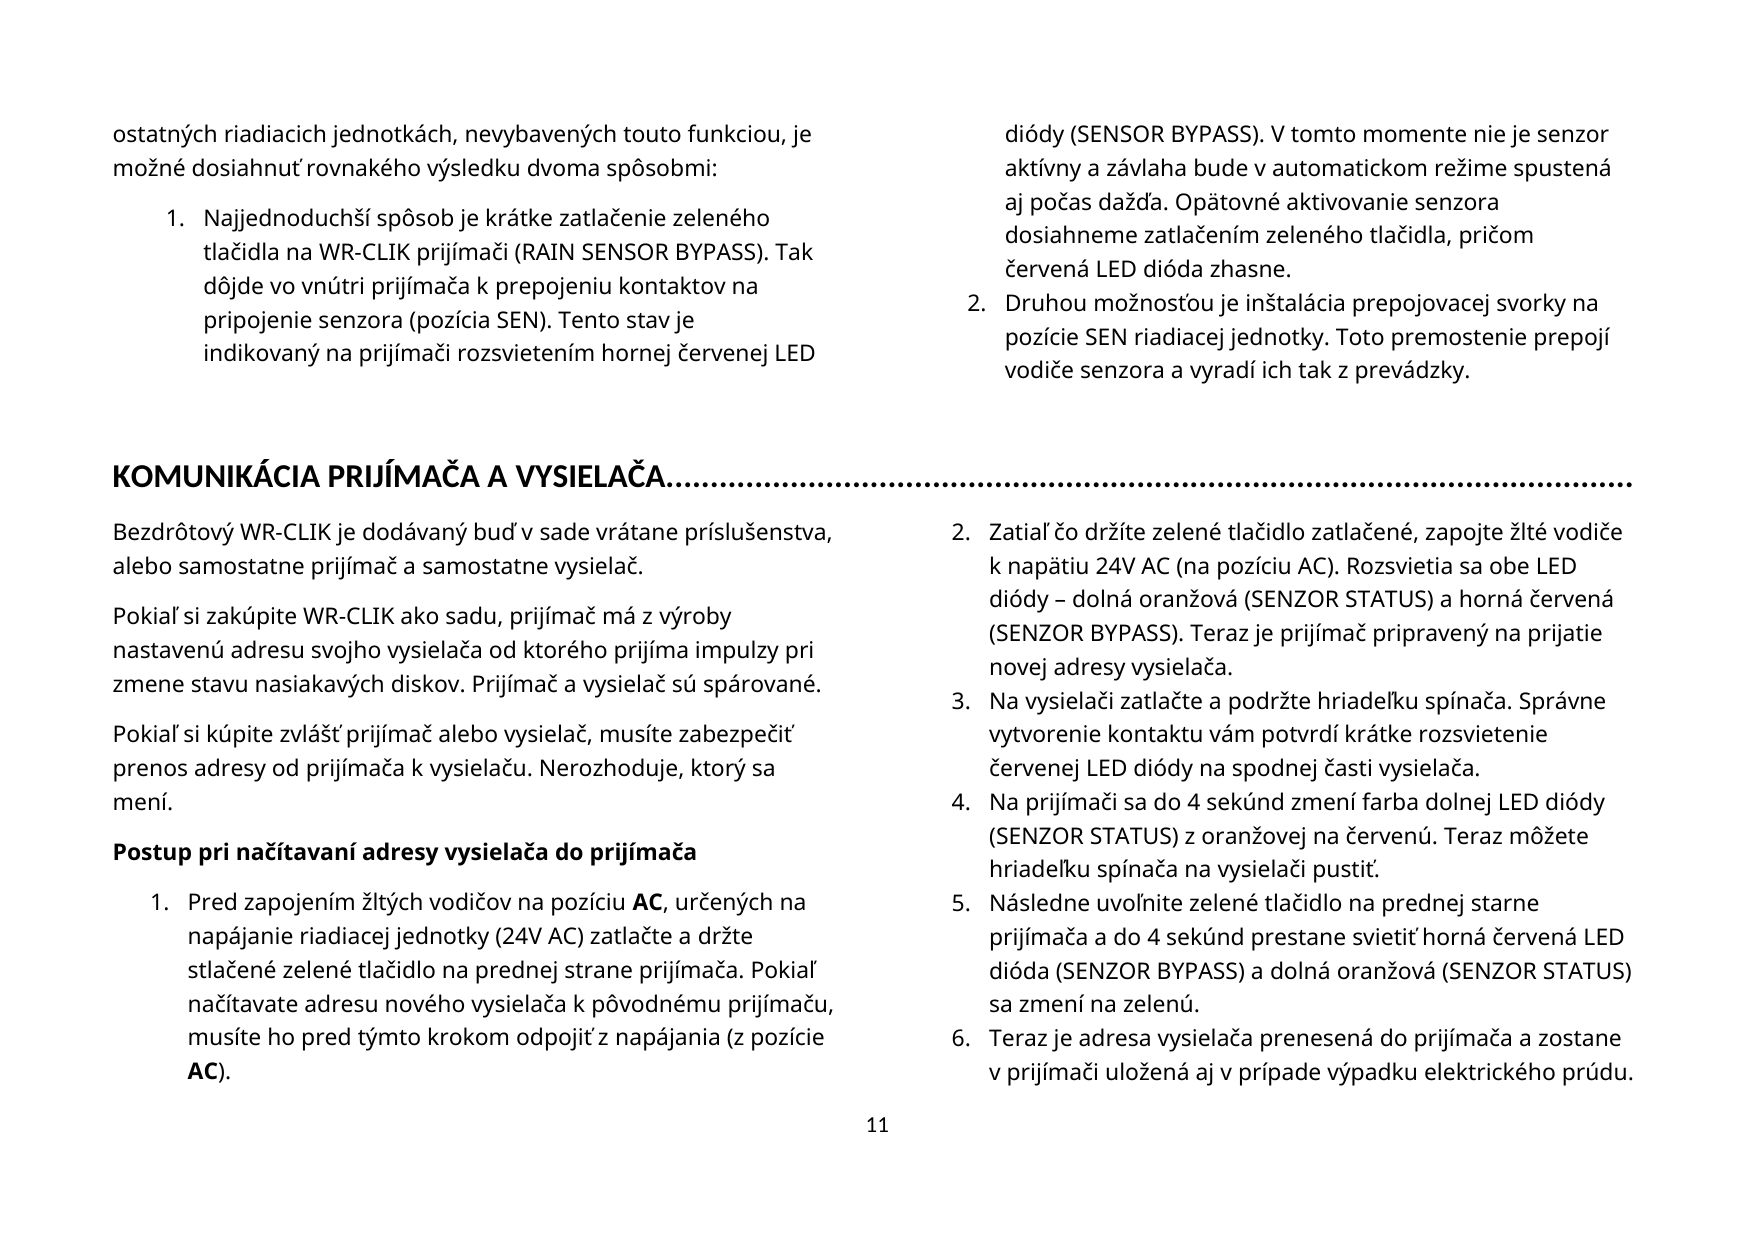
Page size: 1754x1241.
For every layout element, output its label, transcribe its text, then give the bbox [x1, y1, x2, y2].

list Najjednoduchší spôsob je krátke zatlačenie zeleného tlačidla na WR-CLIK prijímači (RAIN SENSOR BYPASS). Tak dôjde vo vnútri prijímača k prepojeniu kontaktov na pripojenie senzora (pozícia SEN). Tento stav je indikovaný na prijímači rozsvietením hornej červenej LED diódy (SENSOR BYPASS). V tomto momente nie je senzor aktívny a závlaha bude v automatickom režime spustená aj počas dažďa. Opätovné aktivovanie senzora dosiahneme zatlačením zeleného tlačidla, pričom červená LED dióda zhasne. [166, 202, 816, 369]
text Pokiaľ si kúpite zvlášť prijímač alebo vysielač, musíte zabezpečiť prenos adresy od prijímača k vysielaču. Nerozhoduje, ktorý sa mení. [112, 718, 840, 817]
list Pred zapojením žltých vodičov na pozíciu AC, určených na napájanie riadiacej jednotky (24V AC) zatlačte a držte stlačené zelené tlačidlo na prednej strane prijímača. Pokiaľ načítavate adresu nového vysielača k pôvodnému prijímaču, musíte ho pred týmto krokom odpojiť z napájania (z pozície AC). [150, 886, 840, 1086]
list Druhou možnosťou je inštalácia prepojovacej svorky na pozície SEN riadiacej jednotky. Toto premostenie prepojí vodiče senzora a vyradí ich tak z prevádzky. [967, 287, 1618, 386]
list Na prijímači sa do 4 sekúnd zmení farba dolnej LED diódy (SENZOR STATUS) z oranžovej na červenú. Teraz môžete hriadeľku spínača na vysielači pustiť. [951, 786, 1641, 885]
list Zatiaľ čo držíte zelené tlačidlo zatlačené, zapojte žlté vodiče k napätiu 24V AC (na pozíciu AC). Rozsvietia sa obe LED diódy – dolná oranžová (SENZOR STATUS) a horná červená (SENZOR BYPASS). Teraz je prijímač pripravený na prijatie novej adresy vysielača. [951, 516, 1641, 682]
text Pokiaľ si zakúpite WR-CLIK ako sadu, prijímač má z výroby nastavenú adresu svojho vysielača od ktorého prijíma impulzy pri zmene stavu nasiakavých diskov. Prijímač a vysielač sú spárované. [112, 600, 840, 699]
text KOMUNIKÁCIA PRIJÍMAČA A VYSIELAČA............................................................................................................. [112, 455, 1641, 496]
list Na vysielači zatlačte a podržte hriadeľku spínača. Správne vytvorenie kontaktu vám potvrdí krátke rozsvietenie červenej LED diódy na spodnej časti vysielača. [951, 685, 1641, 783]
text Postup pri načítavaní adresy vysielača do prijímača [112, 836, 840, 867]
list Následne uvoľnite zelené tlačidlo na prednej starne prijímača a do 4 sekúnd prestane svietiť horná červená LED dióda (SENZOR BYPASS) a dolná oranžová (SENZOR STATUS) sa zmení na zelenú. [951, 887, 1641, 1020]
text Bezdrôtový WR-CLIK je dodávaný buď v sade vrátane príslušenstva, alebo samostatne prijímač a samostatne vysielač. [112, 516, 840, 581]
list Teraz je adresa vysielača prenesená do prijímača a zostane v prijímači uložená aj v prípade výpadku elektrického prúdu. [951, 1022, 1641, 1087]
list Najjednoduchší spôsob je krátke zatlačenie zeleného tlačidla na WR-CLIK prijímači (RAIN SENSOR BYPASS). Tak dôjde vo vnútri prijímača k prepojeniu kontaktov na pripojenie senzora (pozícia SEN). Tento stav je indikovaný na prijímači rozsvietením hornej červenej LED diódy (SENSOR BYPASS). V tomto momente nie je senzor aktívny a závlaha bude v automatickom režime spustená aj počas dažďa. Opätovné aktivovanie senzora dosiahneme zatlačením zeleného tlačidla, pričom červená LED dióda zhasne. [967, 118, 1618, 284]
